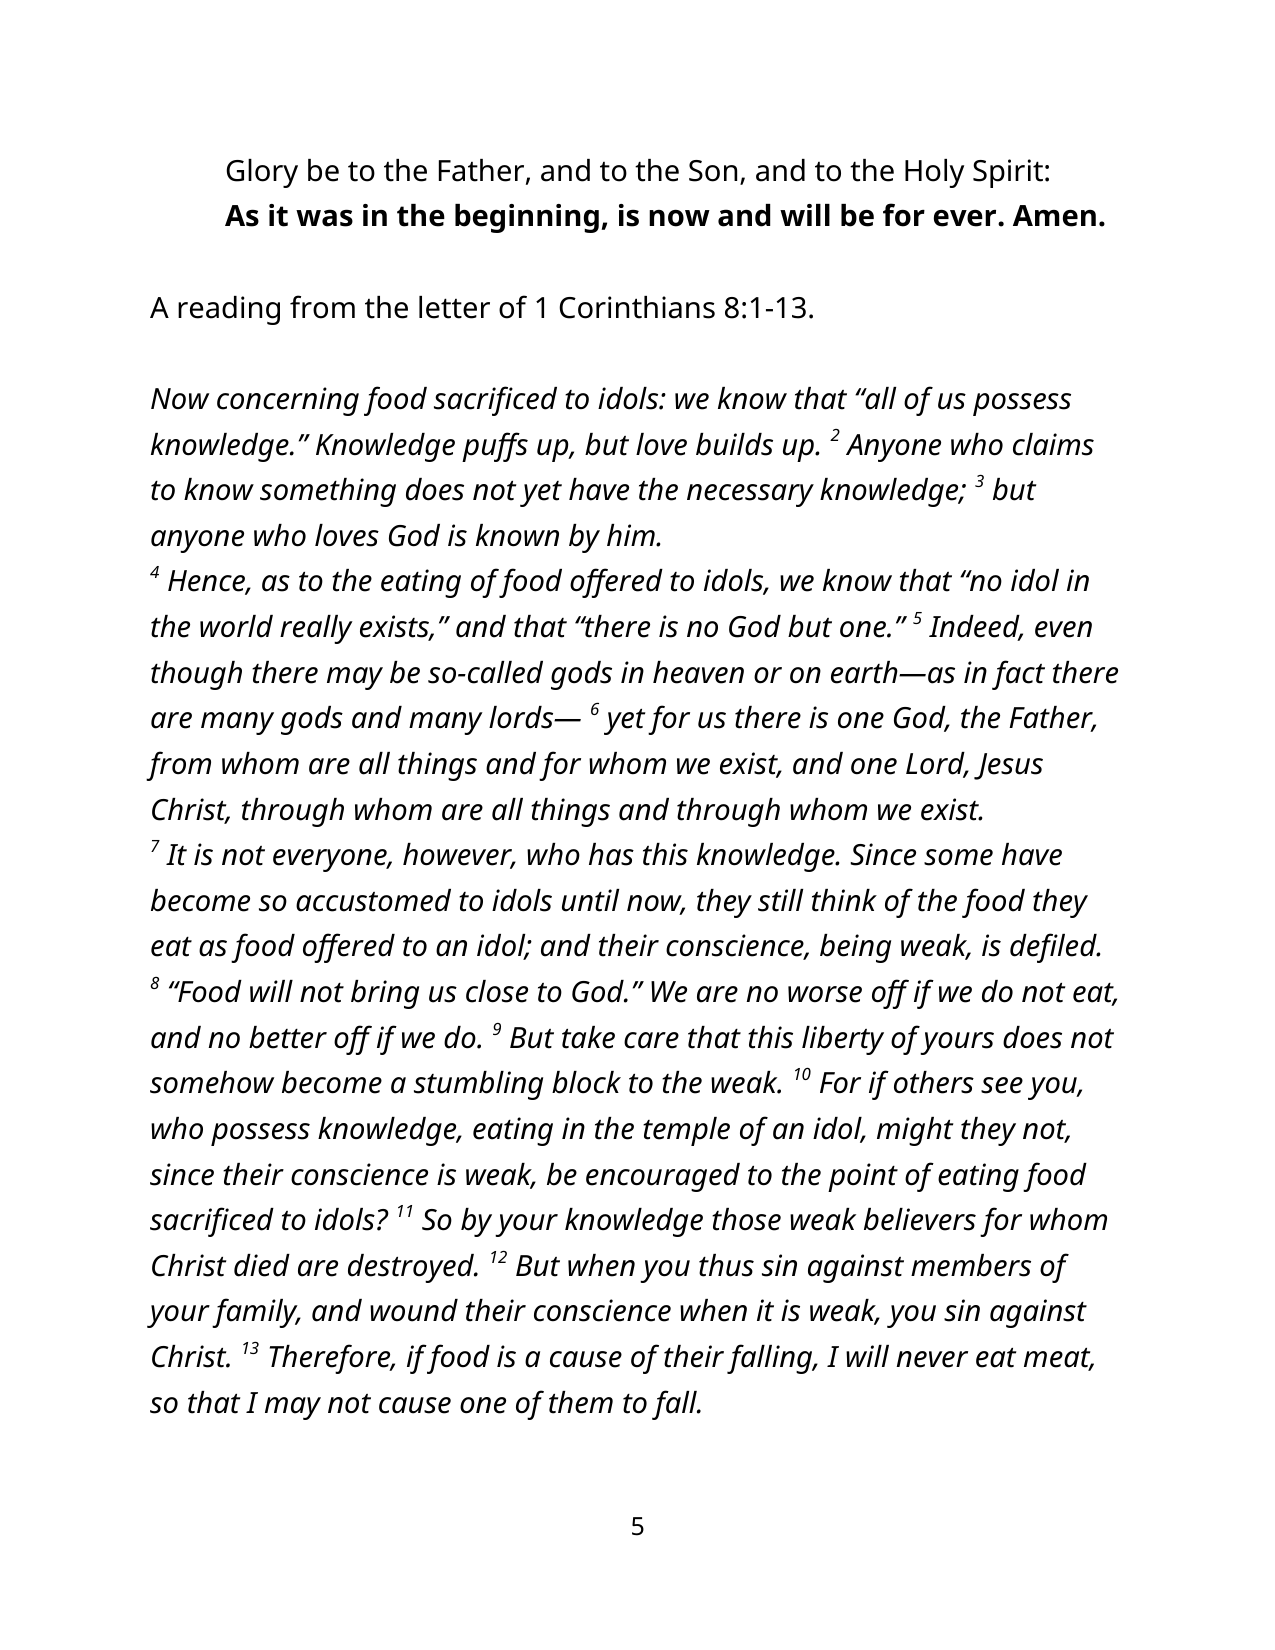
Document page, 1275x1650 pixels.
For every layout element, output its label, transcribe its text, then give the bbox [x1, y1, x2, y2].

text Glory be to the Father, and to the Son, and to the Holy Spirit: [225, 150, 1125, 190]
text 7 It is not everyone, however, who has this knowledge. Since some have become so accustomed to idols until now, they still think of the food they eat as food offered to an idol; and their conscience, being weak, is defiled. 8 “Food will not bring us close to God.” We are no worse off if we do not eat, and no better off if we do. 9 But take care that this liberty of yours does not somehow become a stumbling block to the weak. 10 For if others see you, who possess knowledge, eating in the temple of an idol, might they not, since their conscience is weak, be encouraged to the point of eating food sacrificed to idols? 11 So by your knowledge those weak believers for whom Christ died are destroyed. 12 But when you thus sin against members of your family, and wound their conscience when it is weak, you sin against Christ. 13 Therefore, if food is a cause of their falling, I will never eat meat, so that I may not cause one of them to fall. [150, 834, 1125, 1422]
text A reading from the letter of 1 Corinthians 8:1-13. [150, 287, 1125, 327]
text As it was in the beginning, is now and will be for ever. Amen. [225, 196, 1125, 235]
text 4 Hence, as to the eating of food offered to idols, we know that “no idol in the world really exists,” and that “there is no God but one.” 5 Indeed, even though there may be so-called gods in heaven or on earth—as in fact there are many gods and many lords— 6 yet for us there is one God, the Father, from whom are all things and for whom we exist, and one Lord, Jesus Christ, through whom are all things and through whom we exist. [150, 561, 1125, 828]
text Now concerning food sacrificed to idols: we know that “all of us possess knowledge.” Knowledge puffs up, but love builds up. 2 Anyone who claims to know something does not yet have the necessary knowledge; 3 but anyone who loves God is known by him. [150, 378, 1125, 555]
